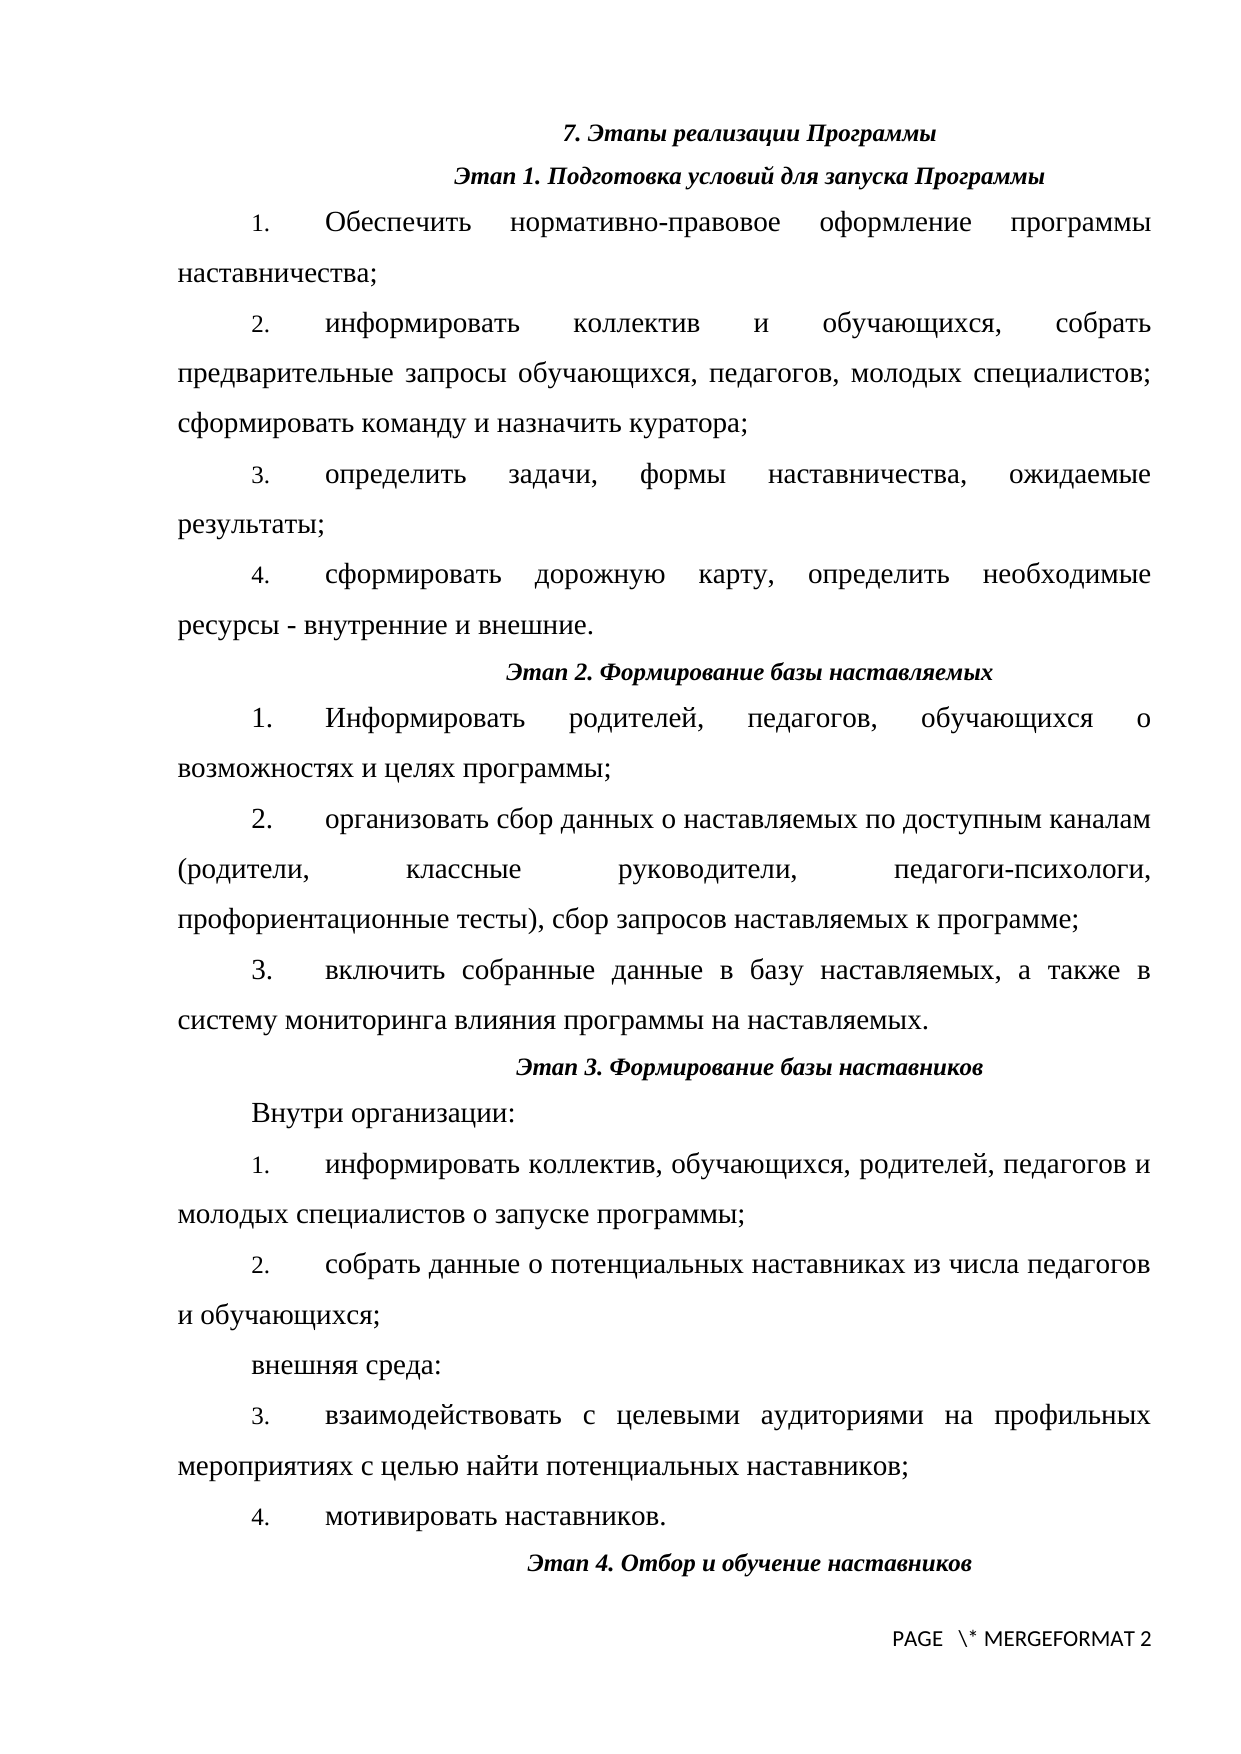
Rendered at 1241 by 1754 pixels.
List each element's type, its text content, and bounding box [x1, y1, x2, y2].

list сформировать дорожную карту, определить необходимые ресурсы - внутренние и внешние. [177, 557, 1152, 640]
list собрать данные о потенциальных наставниках из числа педагогов и обучающихся; [177, 1247, 1152, 1330]
subtitle Этап 3. Формирование базы наставников [274, 1052, 1152, 1081]
text Внутри организации: [177, 1096, 1152, 1129]
list информировать коллектив, обучающихся, родителей, педагогов и молодых специалистов о запуске программы; [177, 1146, 1152, 1230]
list определить задачи, формы наставничества, ожидаемые результаты; [177, 456, 1152, 540]
subtitle Этап 4. Отбор и обучение наставников [274, 1548, 1152, 1577]
text внешняя среда: [177, 1347, 1152, 1381]
list организовать сбор данных о наставляемых по доступным каналам (родители, классные руководители, педагоги-психологи, профориентационные тесты), сбор запросов наставляемых к программе; [177, 801, 1152, 935]
subtitle 7. Этапы реализации Программы [274, 118, 1152, 147]
list включить собранные данные в базу наставляемых, а также в систему мониторинга влияния программы на наставляемых. [177, 952, 1152, 1036]
list взаимодействовать с целевыми аудиториями на профильных мероприятиях с целью найти потенциальных наставников; [177, 1397, 1152, 1481]
subtitle Этап 1. Подготовка условий для запуска Программы [274, 161, 1152, 190]
list Обеспечить нормативно-правовое оформление программы наставничества; [177, 204, 1152, 288]
list информировать коллектив и обучающихся, собрать предварительные запросы обучающихся, педагогов, молодых специалистов; сформировать команду и назначить куратора; [177, 305, 1152, 439]
list мотивировать наставников. [177, 1498, 1152, 1532]
subtitle Этап 2. Формирование базы наставляемых [274, 657, 1152, 686]
list Информировать родителей, педагогов, обучающихся о возможностях и целях программы; [177, 700, 1152, 784]
